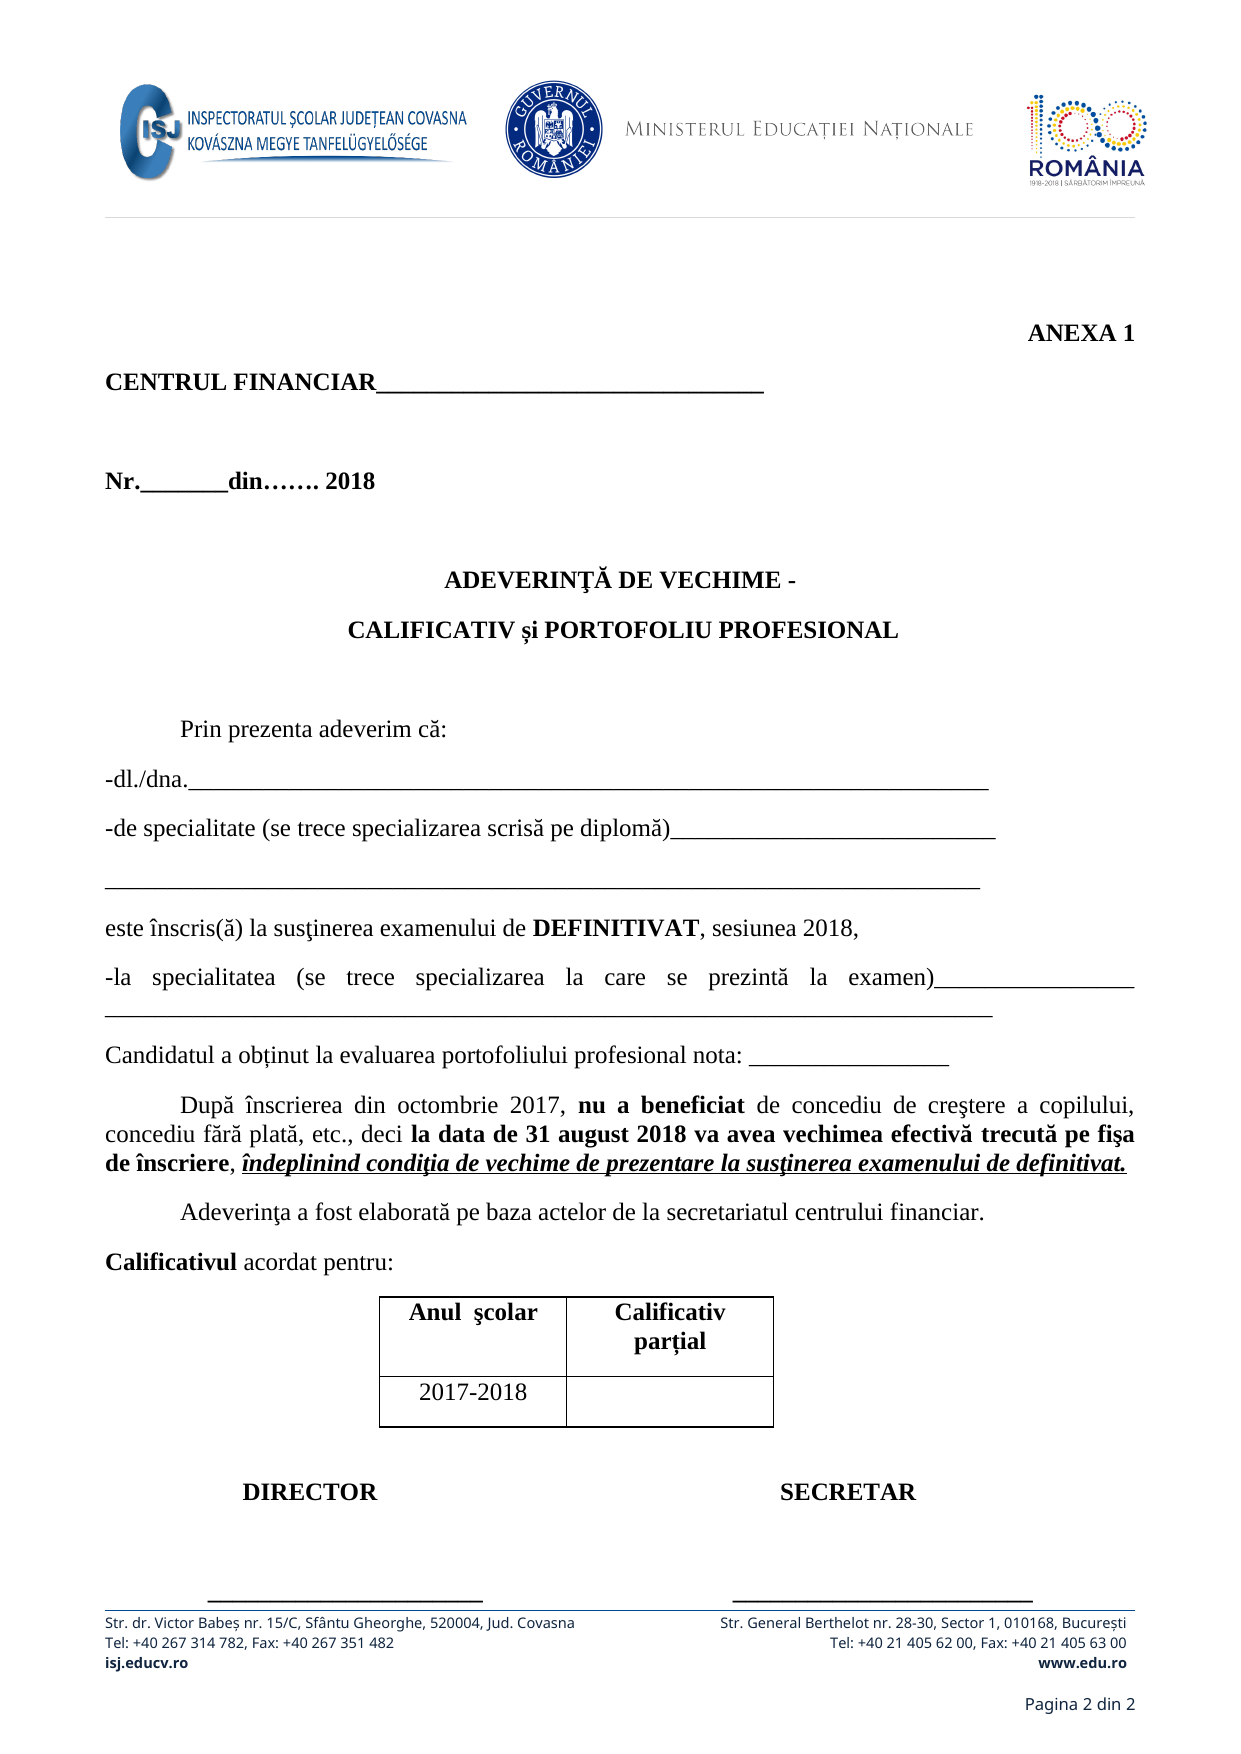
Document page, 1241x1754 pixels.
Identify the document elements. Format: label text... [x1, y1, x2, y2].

table_header Calificativ parțial [567, 1298, 773, 1376]
text este înscris(ă) la susţinerea examenului de DEFINITIVAT, sesiunea 2018, [105, 913, 1135, 941]
text Prin prezenta adeverim că: [105, 714, 1135, 743]
text -dl./dna.________________________________________________________________ [105, 764, 1135, 793]
text DIRECTOR SECRETAR [105, 1477, 1135, 1506]
table_header Anul şcolar [380, 1298, 566, 1376]
table_cell 2017-2018 [380, 1377, 566, 1426]
text ______________________________________________________________________ [105, 863, 1135, 892]
table_cell [567, 1377, 773, 1426]
text CENTRUL FINANCIAR_______________________________ [105, 367, 1135, 396]
text ______________________ ________________________ [105, 1576, 1135, 1605]
text CALIFICATIV și PORTOFOLIU PROFESIONAL [105, 615, 1135, 644]
text După înscrierea din octombrie 2017, nu a beneficiat de concediu de creştere a copilului, concediu fără plată, etc., deci la data de 31 august 2018 va avea vechimea efectivă trecută pe fişa de înscriere, îndeplinind condiţia de vechime de prezentare la susţinerea examenului de definitivat. [105, 1090, 1135, 1176]
text -de specialitate (se trece specializarea scrisă pe diplomă)__________________________ [105, 813, 1135, 842]
picture [504, 80, 973, 179]
text ADEVERINŢĂ DE VECHIME - [105, 566, 1135, 594]
text Adeverinţa a fost elaborată pe baza actelor de la secretariatul centrului financiar. [105, 1197, 1135, 1226]
text Nr._______din……. 2018 [105, 466, 1135, 495]
text -la specialitatea (se trece specializarea la care se prezintă la examen)________________ _______________________________________________________________________ [105, 962, 1135, 1020]
picture [105, 61, 468, 201]
picture [1023, 92, 1150, 188]
text Calificativul acordat pentru: [105, 1247, 1135, 1276]
text Candidatul a obținut la evaluarea portofoliului profesional nota: ________________ [105, 1041, 1135, 1069]
text ANEXA 1 [105, 318, 1135, 346]
